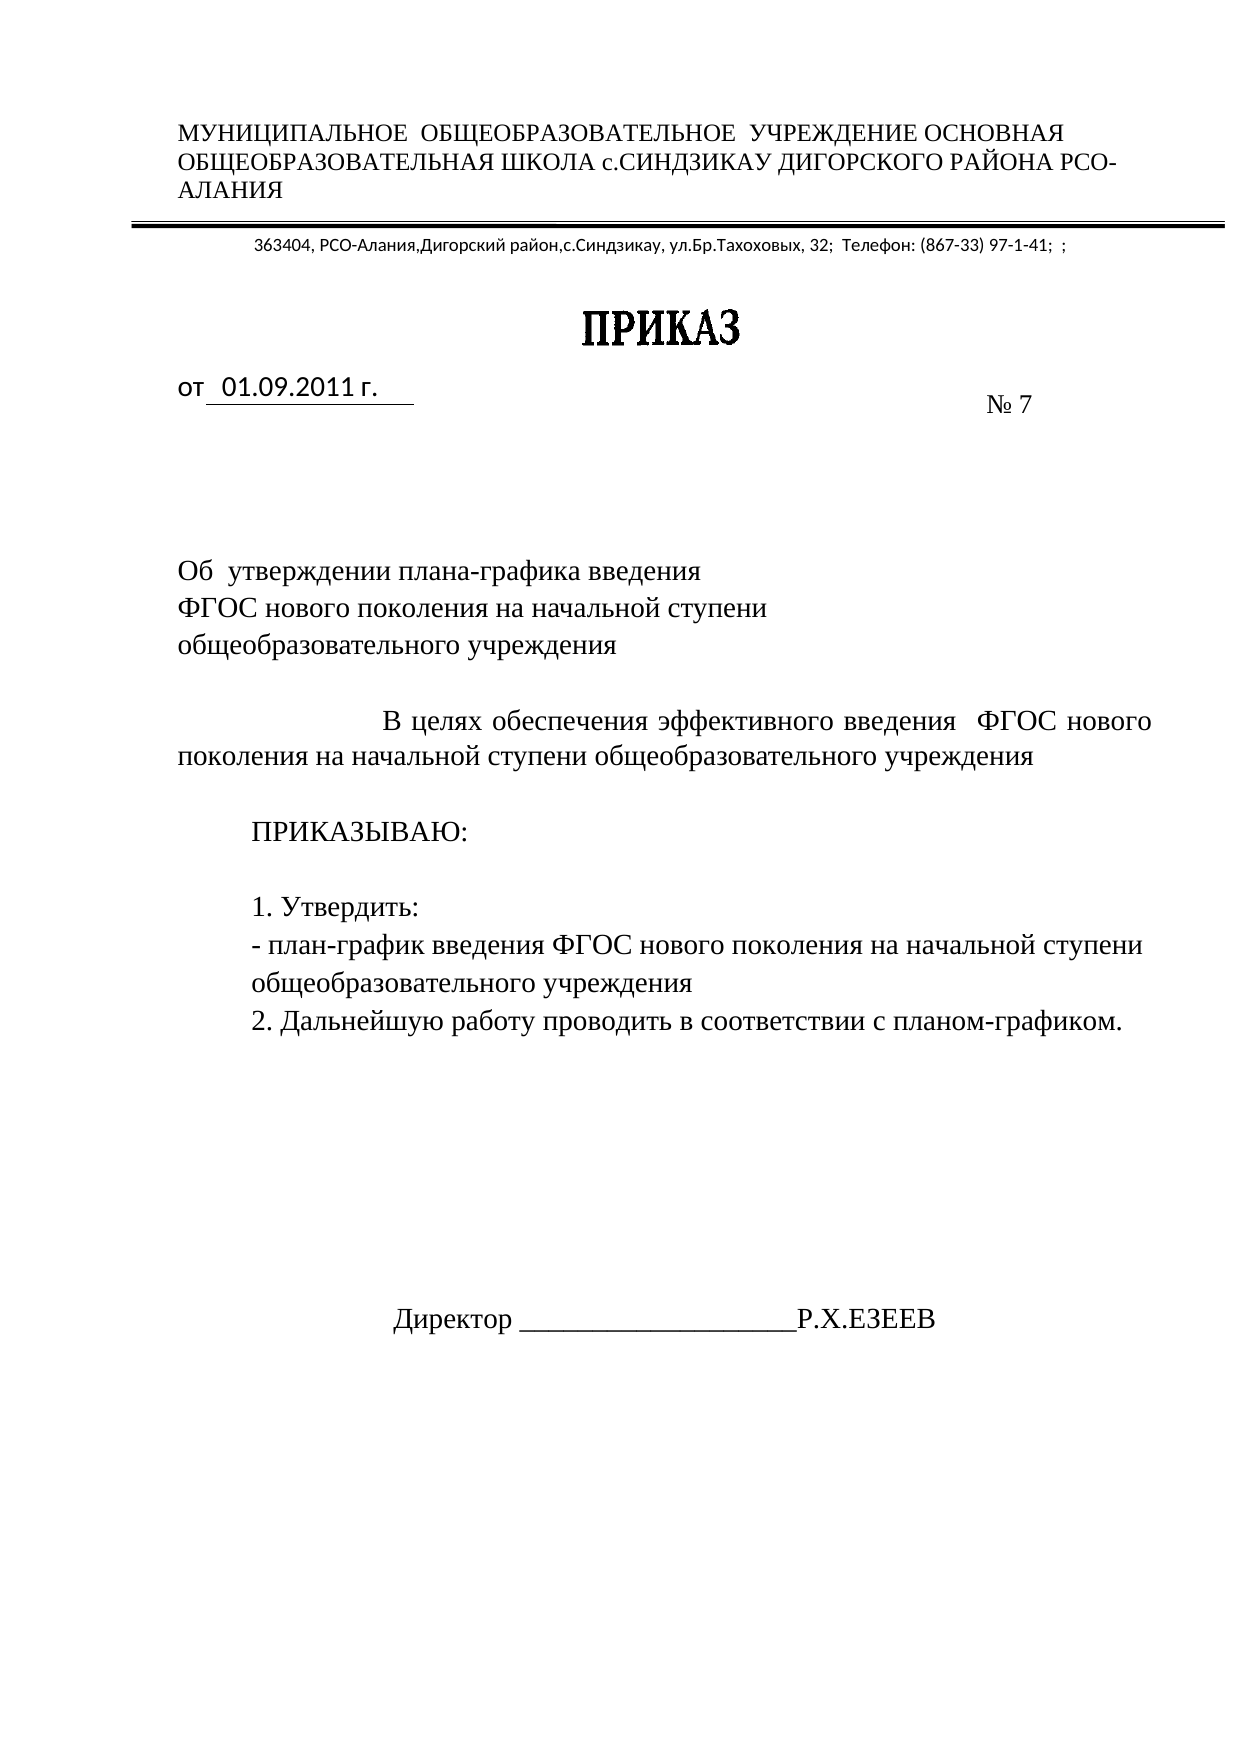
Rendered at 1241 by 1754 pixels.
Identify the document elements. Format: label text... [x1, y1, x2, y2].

text 1. Утвердить: [177, 889, 1152, 923]
text общеобразовательного учреждения [177, 627, 1152, 661]
text Об утверждении плана-графика введения [177, 553, 1152, 587]
text Директор ___________________Р.Х.ЕЗЕЕВ [177, 1302, 1152, 1335]
text 2. Дальнейшую работу проводить в соответствии с планом-графиком. [177, 1003, 1152, 1037]
text от 01.09.2011 г. [177, 368, 1152, 404]
text ПРИКАЗЫВАЮ: [177, 814, 1152, 847]
text В целях обеспечения эффективного введения ФГОС нового поколения на начальной ступени общеобразовательного учреждения [177, 703, 1152, 772]
picture [570, 297, 759, 354]
text общеобразовательного учреждения [177, 965, 1152, 999]
text - план-график введения ФГОС нового поколения на начальной ступени [177, 927, 1152, 961]
text 363404, РСО-Алания,Дигорский район,с.Синдзикау, ул.Бр.Тахоховых, 32; Телефон: (867-33) 97-1-41; ; [177, 233, 1152, 289]
text ФГОС нового поколения на начальной ступени [177, 590, 1152, 623]
title МУНИЦИПАЛЬНОЕ ОБЩЕОБРАЗОВАТЕЛЬНОЕ УЧРЕЖДЕНИЕ ОСНОВНАЯ ОБЩЕОБРАЗОВАТЕЛЬНАЯ ШКОЛА с.СИНДЗИКАУ ДИГОРСКОГО РАЙОНА РСО-АЛАНИЯ [177, 118, 1152, 204]
